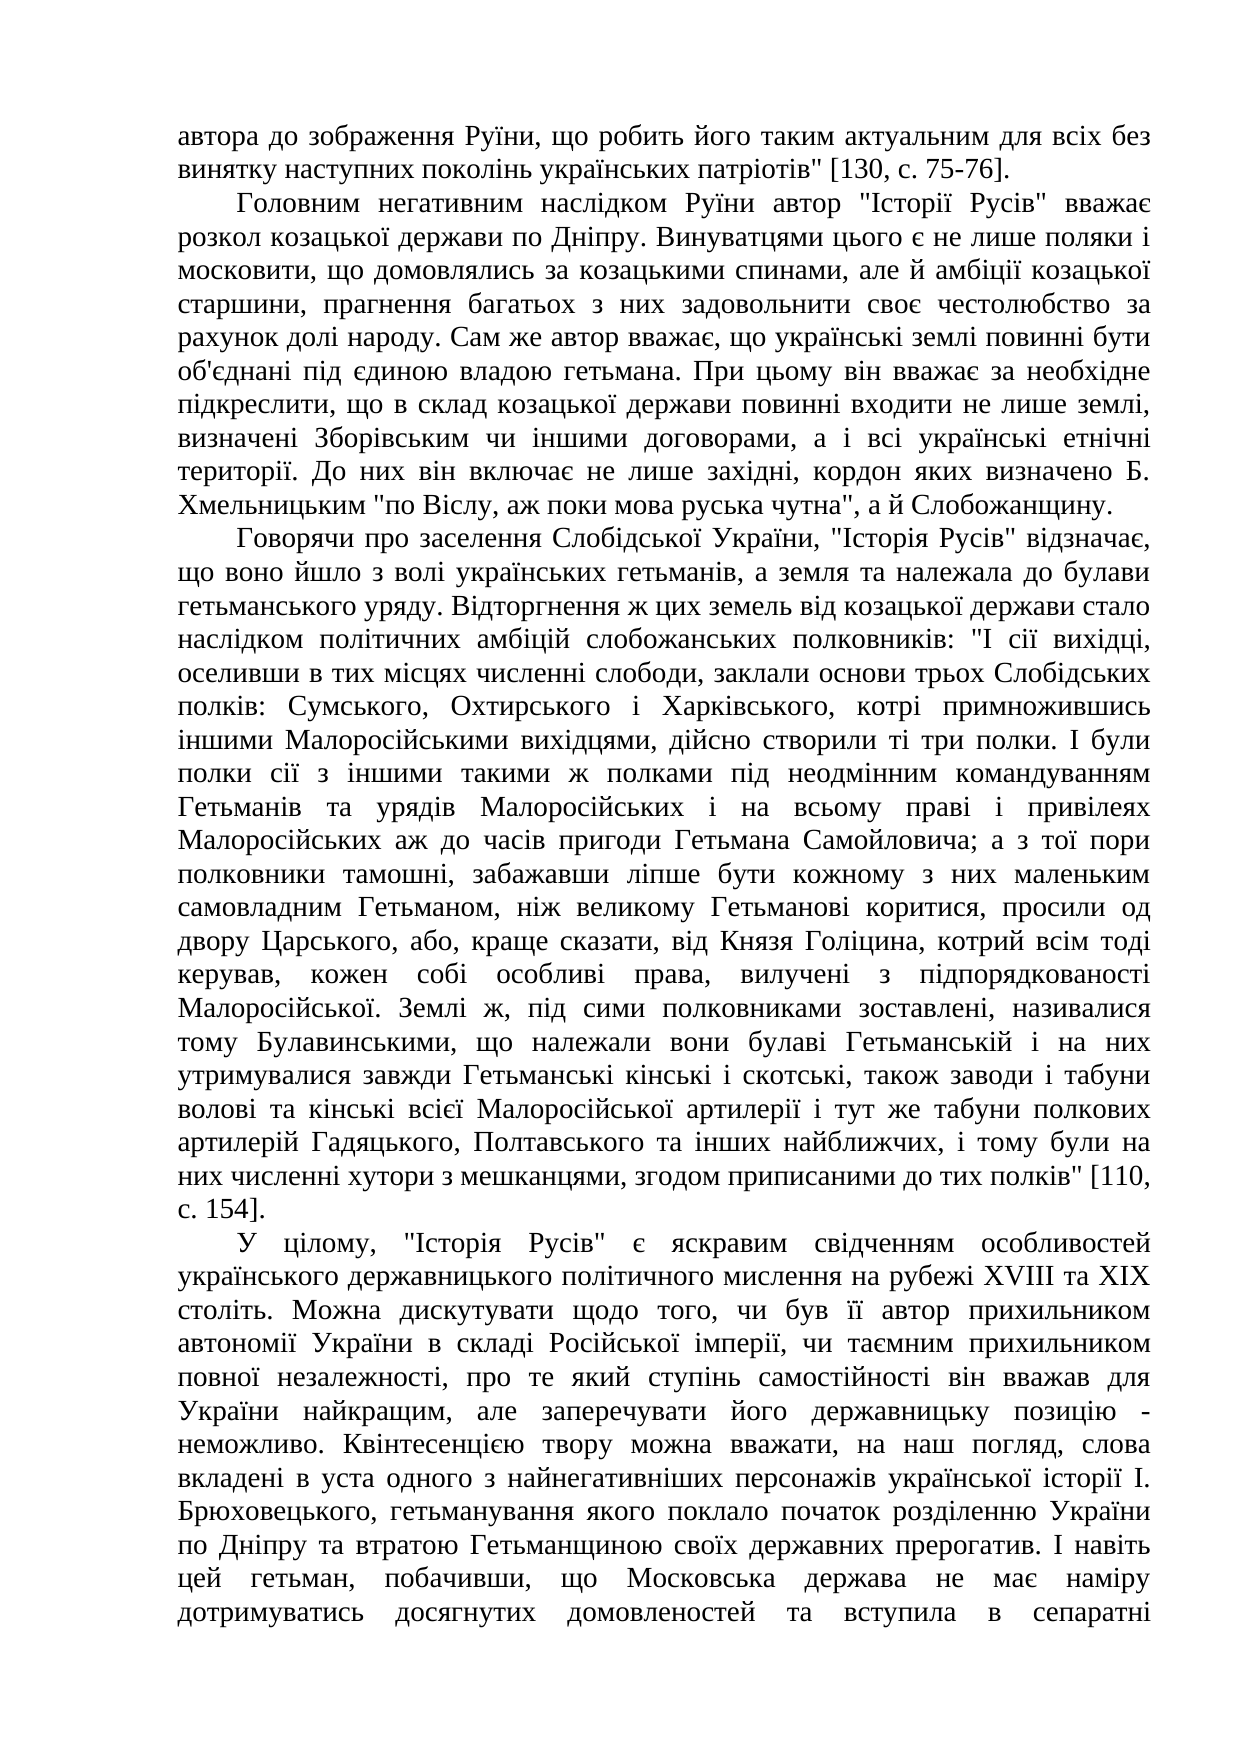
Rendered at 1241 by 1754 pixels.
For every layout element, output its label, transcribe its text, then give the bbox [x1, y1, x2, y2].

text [177, 1225, 1152, 1627]
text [177, 118, 1152, 185]
text Говорячи про заселення Слобідської України, "Історія Русів" відзначає, що воно йшло з волі українських гетьманів, а земля та належала до булави гетьманського уряду. Відторгнення ж цих земель від козацької держави стало наслідком політичних амбіцій слобожанських полковників: "І сії вихідці, оселивши в тих місцях численні слободи, заклали основи трьох Слобідських полків: Сумського, Охтирського і Харківського, котрі примножившись іншими Малоросійськими вихідцями, дійсно створили ті три полки. І були полки сії з іншими такими ж полками під неодмінним командуванням Гетьманів та урядів Малоросійських і на всьому праві і привілеях Малоросійських аж до часів пригоди Гетьмана Самойловича; а з тої пори полковники тамошні, забажавши ліпше бути кожному з них маленьким самовладним Гетьманом, ніж великому Гетьманові коритися, просили од двору Царського, або, краще сказати, від Князя Голіцина, котрий всім тоді керував, кожен собі особливі права, вилучені з підпорядкованості Малоросійської. Землі ж, під сими полковниками зоставлені, називалися тому Булавинськими, що належали вони булаві Гетьманській і на них утримувалися завжди Гетьманські кінські і скотські, також заводи і табуни волові та кінські всієї Малоросійської артилерії і тут же табуни полкових артилерій Гадяцького, Полтавського та інших найближчих, і тому були на них численні хутори з мешканцями, згодом приписаними до тих полків" [110, с. 154]. [177, 521, 1152, 1225]
text Головним негативним наслідком Руїни автор "Історії Русів" вважає розкол козацької держави по Дніпру. Винуватцями цього є не лише поляки і московити, що домовлялись за козацькими спинами, але й амбіції козацької старшини, прагнення багатьох з них задовольнити своє честолюбство за рахунок долі народу. Сам же автор вважає, що українські землі повинні бути об'єднані під єдиною владою гетьмана. При цьому він вважає за необхідне підкреслити, що в склад козацької держави повинні входити не лише землі, визначені Зборівським чи іншими договорами, а і всі українські етнічні території. До них він включає не лише західні, кордон яких визначено Б. Хмельницьким "по Віслу, аж поки мова руська чутна", а й Слобожанщину. [177, 185, 1152, 521]
